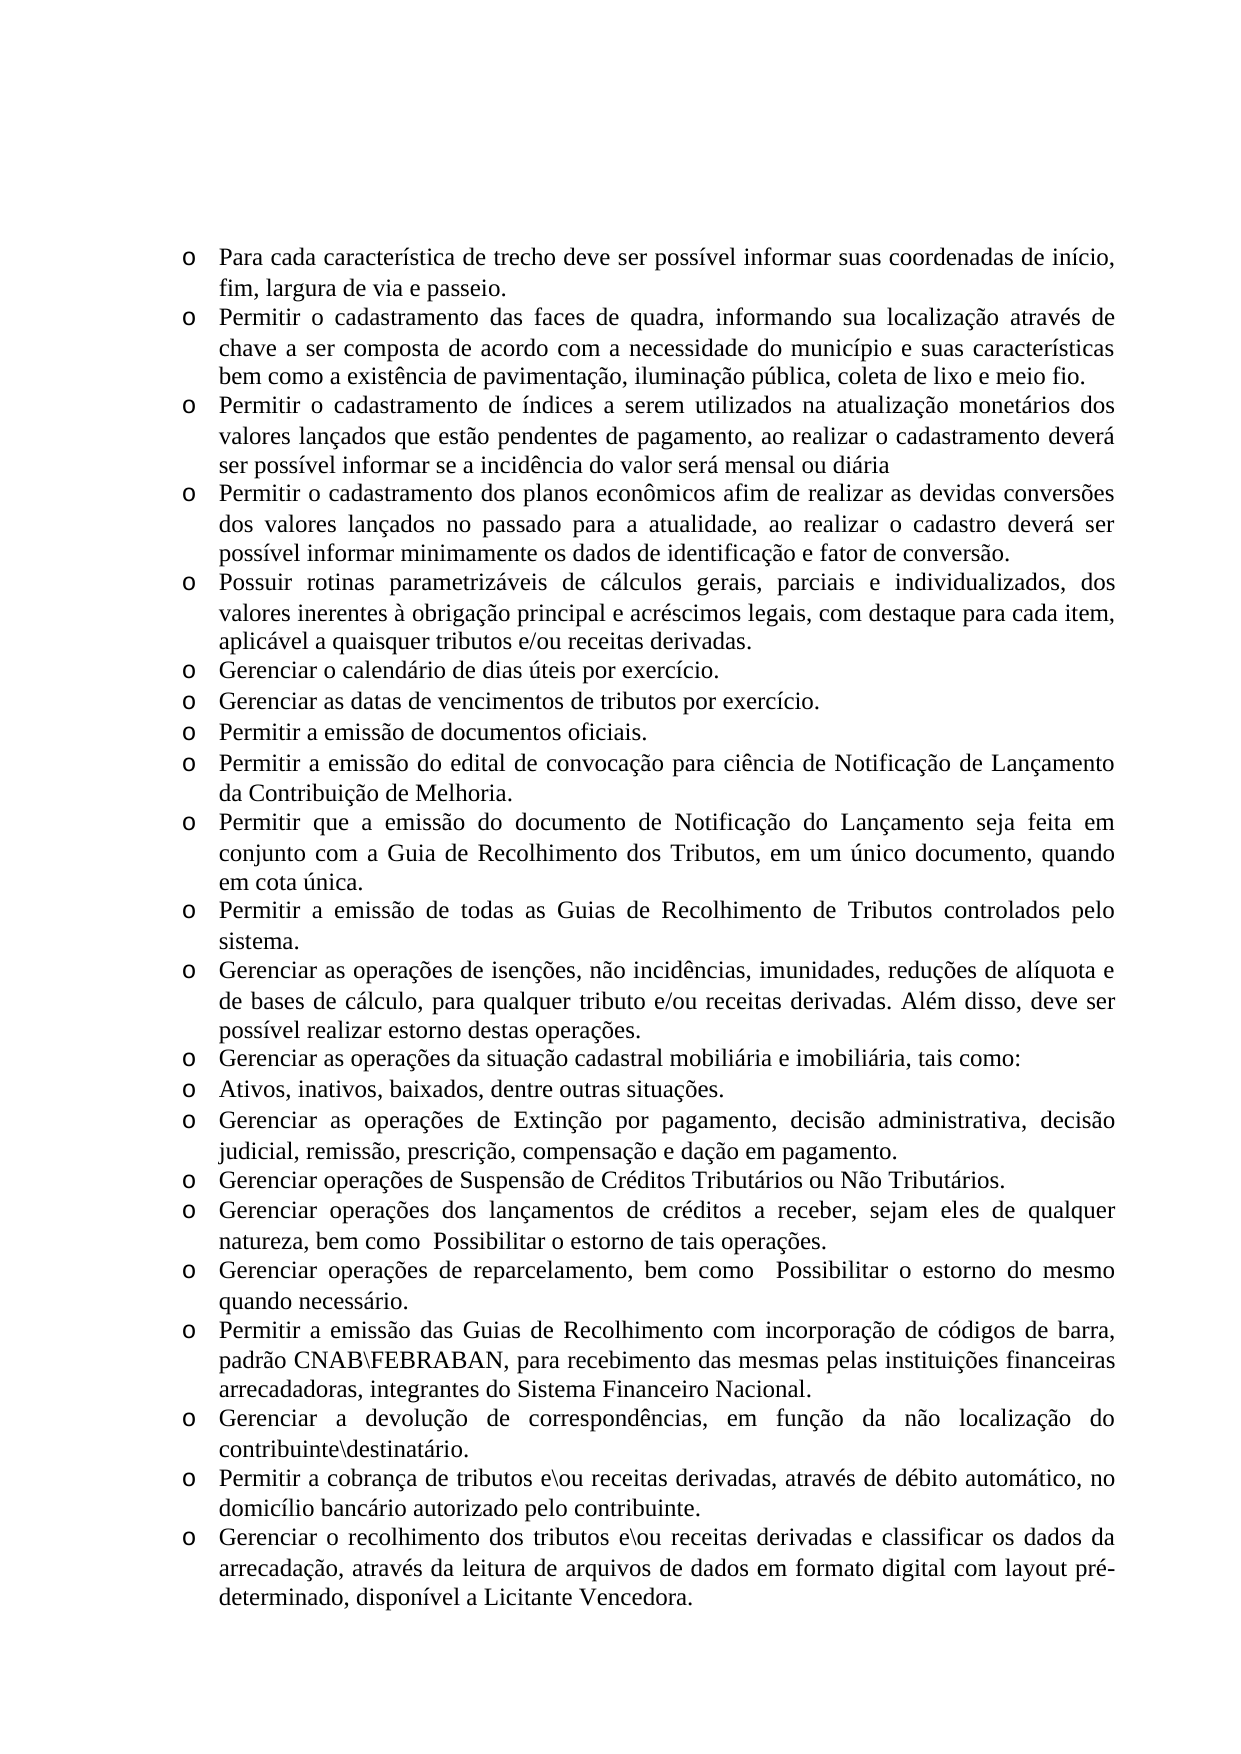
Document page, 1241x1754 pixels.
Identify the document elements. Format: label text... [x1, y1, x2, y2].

list Permitir o cadastramento das faces de quadra, informando sua localização através de chave a ser composta de acordo com a necessidade do município e suas características bem como a existência de pavimentação, iluminação pública, coleta de lixo e meio fio. [181, 302, 1116, 390]
list Permitir a emissão das Guias de Recolhimento com incorporação de códigos de barra, padrão CNAB\FEBRABAN, para recebimento das mesmas pelas instituições financeiras arrecadadoras, integrantes do Sistema Financeiro Nacional. [181, 1315, 1116, 1403]
list Gerenciar as datas de vencimentos de tributos por exercício. [181, 686, 1116, 717]
list Permitir a emissão do edital de convocação para ciência de Notificação de Lançamento da Contribuição de Melhoria. [181, 748, 1116, 807]
list Gerenciar o recolhimento dos tributos e\ou receitas derivadas e classificar os dados da arrecadação, através da leitura de arquivos de dados em formato digital com layout pré-determinado, disponível a Licitante Vencedora. [181, 1522, 1116, 1611]
list Gerenciar operações de reparcelamento, bem como Possibilitar o estorno do mesmo quando necessário. [181, 1255, 1116, 1315]
list Para cada característica de trecho deve ser possível informar suas coordenadas de início, fim, largura de via e passeio. [181, 242, 1116, 302]
list Permitir que a emissão do documento de Notificação do Lançamento seja feita em conjunto com a Guia de Recolhimento dos Tributos, em um único documento, quando em cota única. [181, 807, 1116, 896]
list Possuir rotinas parametrizáveis de cálculos gerais, parciais e individualizados, dos valores inerentes à obrigação principal e acréscimos legais, com destaque para cada item, aplicável a quaisquer tributos e/ou receitas derivadas. [181, 567, 1116, 655]
list Gerenciar as operações de isenções, não incidências, imunidades, reduções de alíquota e de bases de cálculo, para qualquer tributo e/ou receitas derivadas. Além disso, deve ser possível realizar estorno destas operações. [181, 955, 1116, 1043]
list Gerenciar a devolução de correspondências, em função da não localização do contribuinte\destinatário. [181, 1403, 1116, 1463]
list Gerenciar as operações de Extinção por pagamento, decisão administrativa, decisão judicial, remissão, prescrição, compensação e dação em pagamento. [181, 1105, 1116, 1165]
list Gerenciar operações de Suspensão de Créditos Tributários ou Não Tributários. [181, 1165, 1116, 1196]
list Permitir o cadastramento dos planos econômicos afim de realizar as devidas conversões dos valores lançados no passado para a atualidade, ao realizar o cadastro deverá ser possível informar minimamente os dados de identificação e fator de conversão. [181, 478, 1116, 567]
list Permitir a emissão de documentos oficiais. [181, 717, 1116, 748]
list Permitir o cadastramento de índices a serem utilizados na atualização monetários dos valores lançados que estão pendentes de pagamento, ao realizar o cadastramento deverá ser possível informar se a incidência do valor será mensal ou diária [181, 390, 1116, 478]
list Gerenciar operações dos lançamentos de créditos a receber, sejam eles de qualquer natureza, bem como Possibilitar o estorno de tais operações. [181, 1196, 1116, 1255]
list Permitir a cobrança de tributos e\ou receitas derivadas, através de débito automático, no domicílio bancário autorizado pelo contribuinte. [181, 1463, 1116, 1522]
list Permitir a emissão de todas as Guias de Recolhimento de Tributos controlados pelo sistema. [181, 896, 1116, 955]
list Ativos, inativos, baixados, dentre outras situações. [181, 1074, 1116, 1105]
list Gerenciar as operações da situação cadastral mobiliária e imobiliária, tais como: [181, 1043, 1116, 1074]
list Gerenciar o calendário de dias úteis por exercício. [181, 655, 1116, 686]
